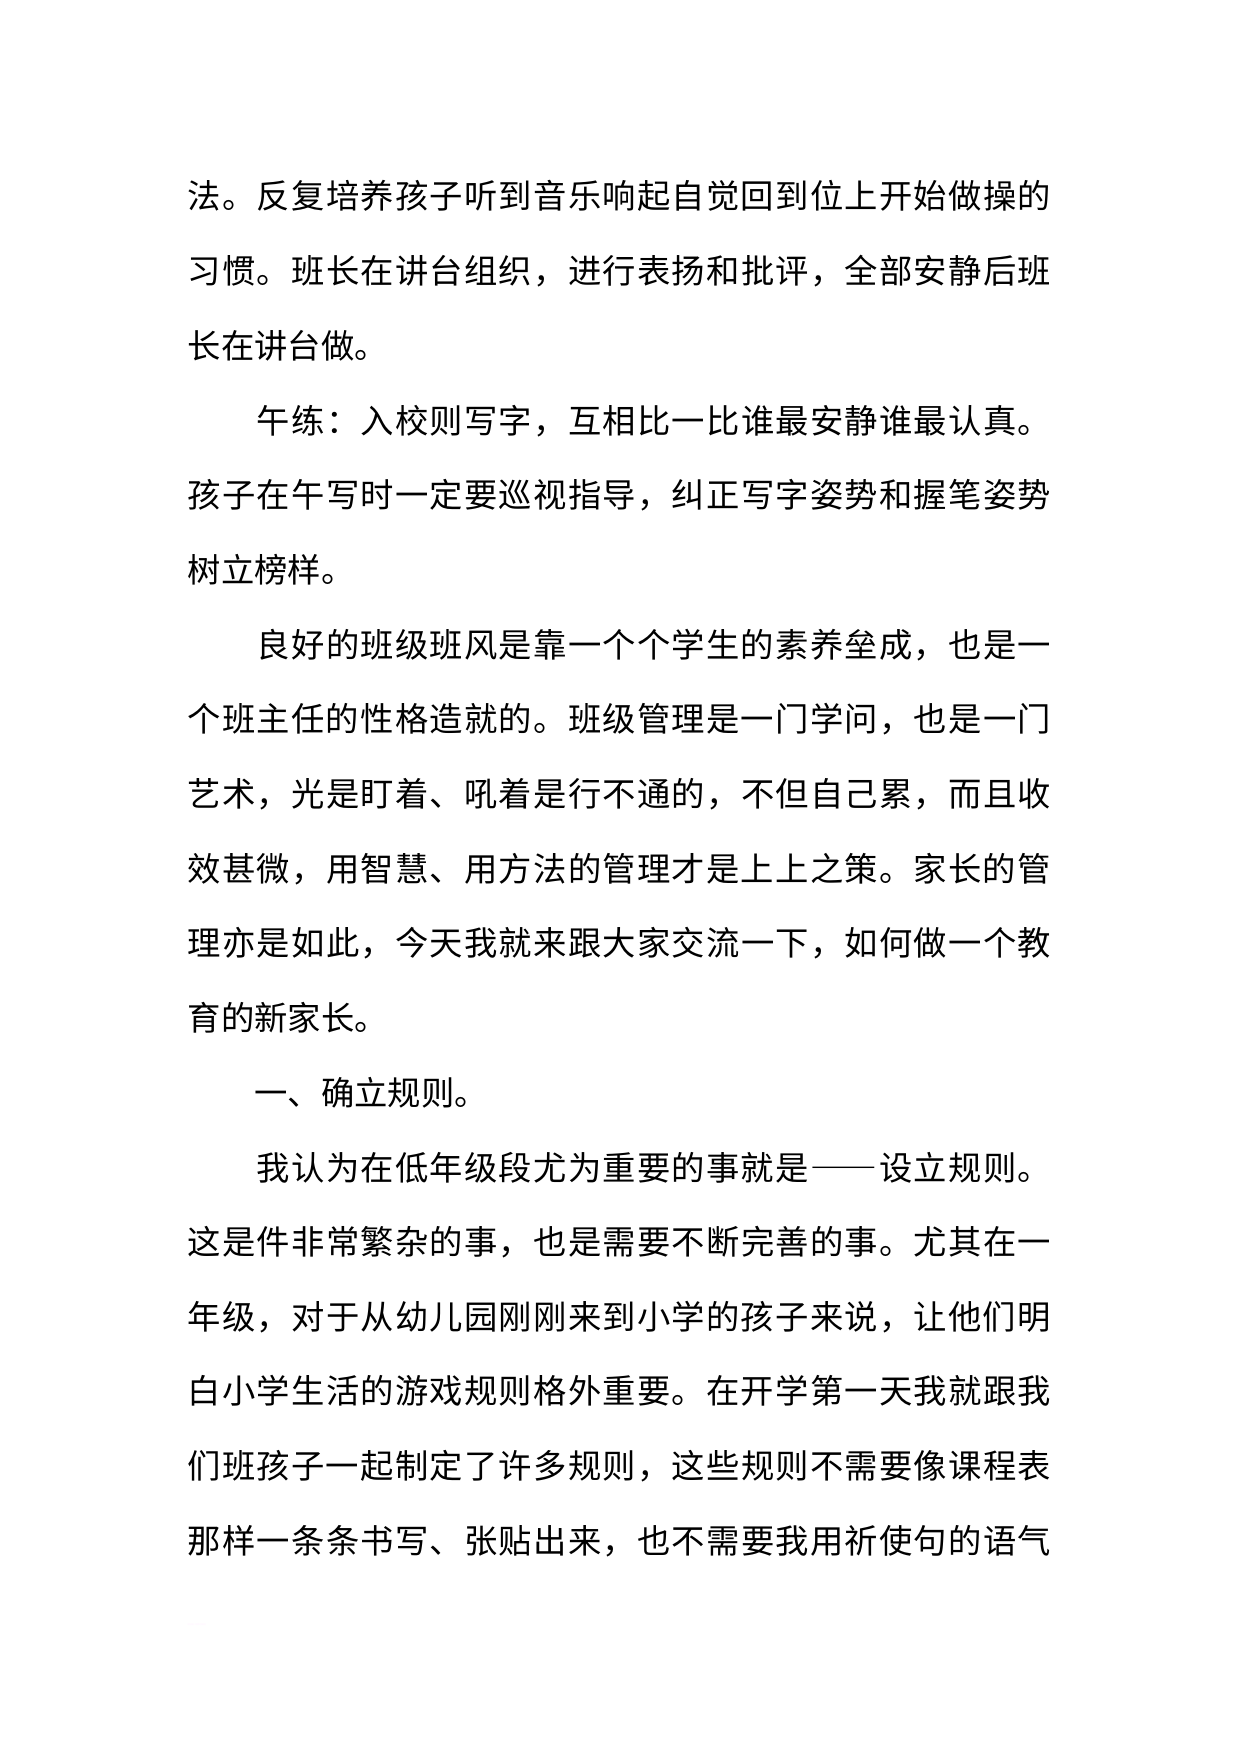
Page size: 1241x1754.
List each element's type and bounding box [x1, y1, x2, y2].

text [187, 162, 1053, 1571]
